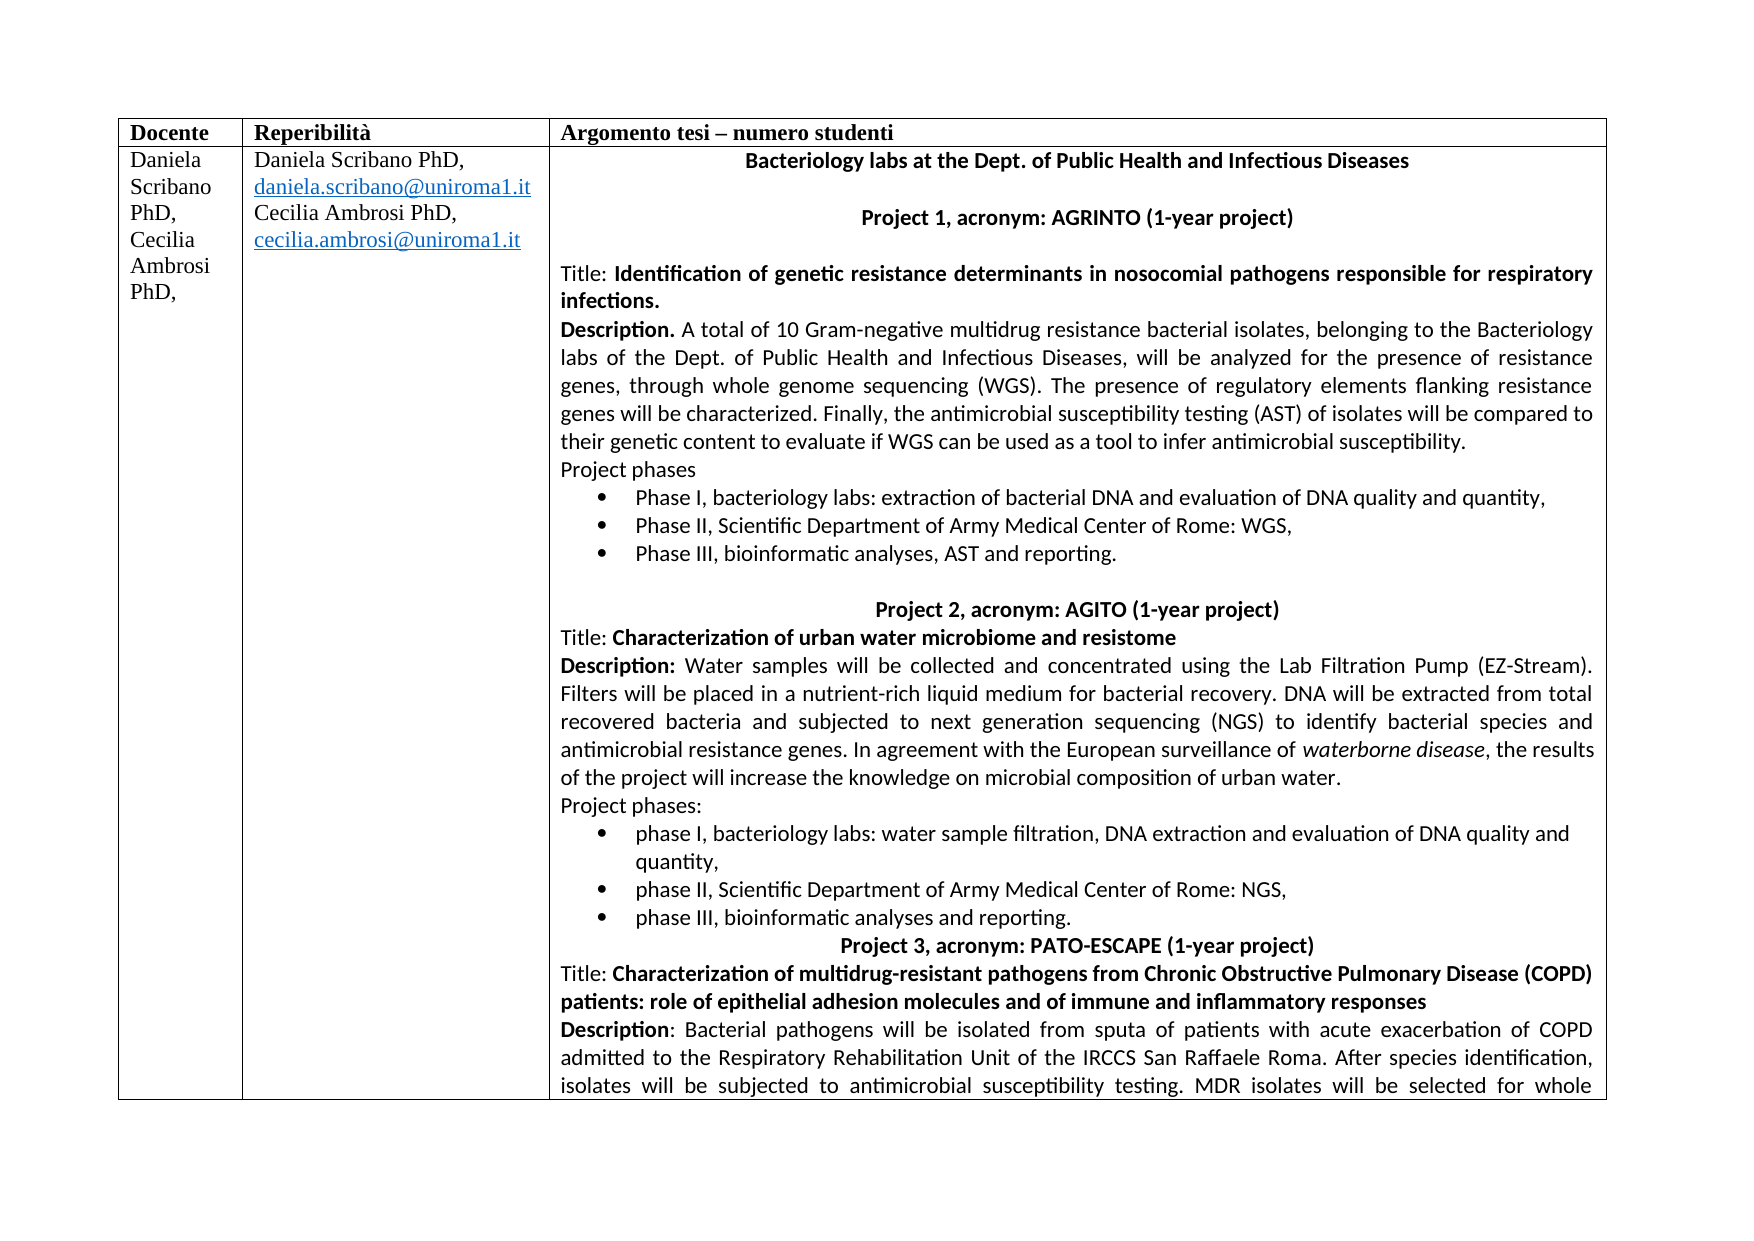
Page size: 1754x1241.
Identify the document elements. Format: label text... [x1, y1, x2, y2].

table_header Argomento tesi – numero studenti [550, 119, 1606, 146]
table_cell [243, 147, 549, 1099]
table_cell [119, 147, 242, 1099]
table_header Reperibilità [243, 119, 549, 146]
table_header Docente [119, 119, 242, 146]
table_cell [550, 147, 1606, 1099]
